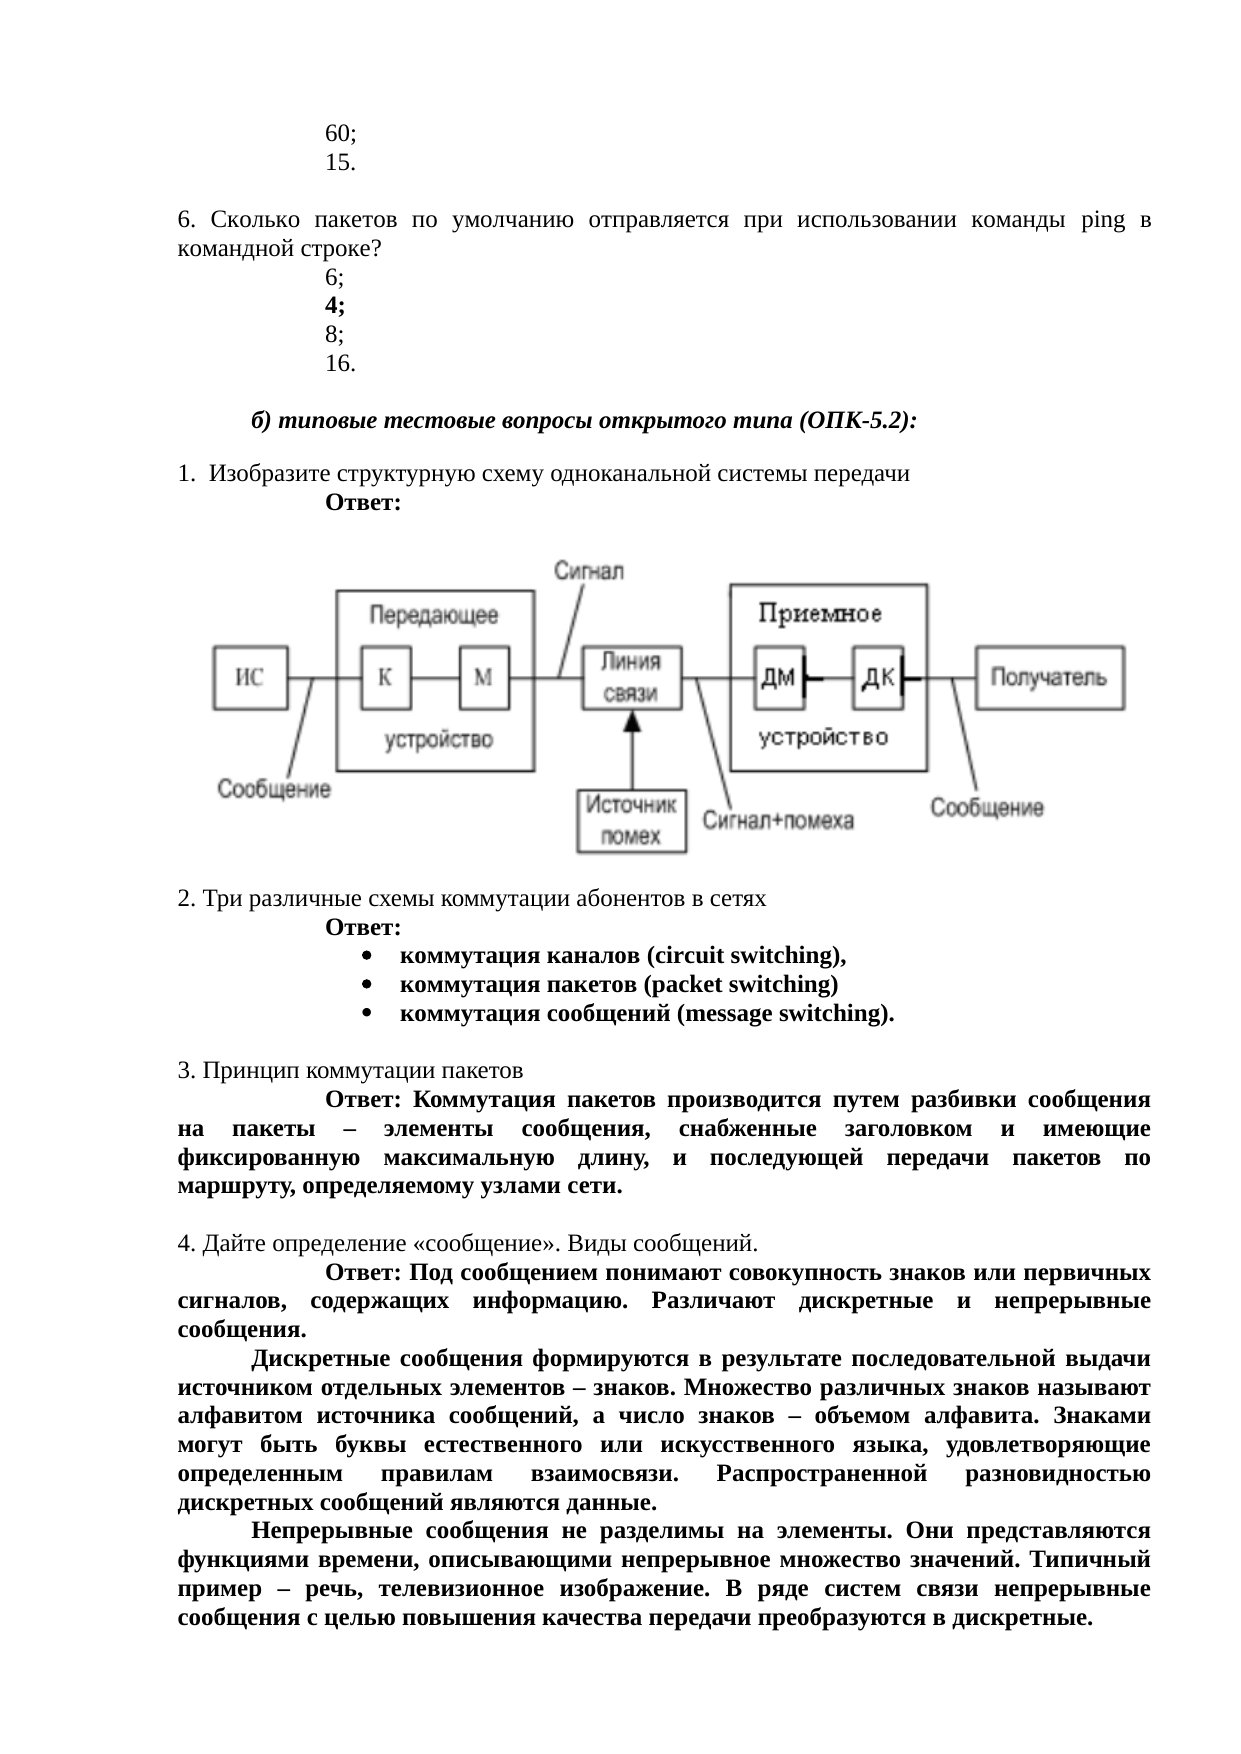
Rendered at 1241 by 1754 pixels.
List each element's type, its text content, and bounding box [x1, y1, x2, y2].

text 4. Дайте определение «сообщение». Виды сообщений. [177, 1228, 1152, 1257]
text б) типовые тестовые вопросы открытого типа (ОПК-5.2): [177, 406, 1152, 434]
text 3. Принцип коммутации пакетов [177, 1056, 1152, 1084]
text Ответ: Коммутация пакетов производится путем разбивки сообщения на пакеты – элементы сообщения, снабженные заголовком и имеющие фиксированную максимальную длину, и последующей передачи пакетов по маршруту, определяемому узлами сети. [177, 1084, 1152, 1199]
list коммутация каналов (circuit switching), [362, 941, 1152, 969]
text 1. Изобразите структурную схему одноканальной системы передачи [177, 458, 1152, 487]
picture [177, 516, 1152, 883]
text Непрерывные сообщения не разделимы на элементы. Они представляются функциями времени, описывающими непрерывное множество значений. Типичный пример – речь, телевизионное изображение. В ряде систем связи непрерывные сообщения с целью повышения качества передачи преобразуются в дискретные. [177, 1516, 1152, 1631]
text 4; [251, 291, 1152, 319]
list коммутация сообщений (message switching). [362, 998, 1152, 1027]
list коммутация пакетов (packet switching) [362, 969, 1152, 998]
text 2. Три различные схемы коммутации абонентов в сетях [177, 883, 1152, 912]
text Ответ: [251, 912, 1152, 941]
text 16. [251, 348, 1152, 377]
text 6; [251, 262, 1152, 291]
text 15. [177, 147, 1152, 176]
text 8; [177, 319, 1152, 348]
text Ответ: [251, 487, 1152, 516]
text 60; [177, 118, 1152, 147]
text 6. Сколько пакетов по умолчанию отправляется при использовании команды ping в командной строке? [177, 204, 1152, 262]
text Ответ: Под сообщением понимают совокупность знаков или первичных сигналов, содержащих информацию. Различают дискретные и непрерывные сообщения. [177, 1257, 1152, 1343]
text Дискретные сообщения формируются в результате последовательной выдачи источником отдельных элементов – знаков. Множество различных знаков называют алфавитом источника сообщений, а число знаков – объемом алфавита. Знаками могут быть буквы естественного или искусственного языка, удовлетворяющие определенным правилам взаимосвязи. Распространенной разновидностью дискретных сообщений являются данные. [177, 1343, 1152, 1516]
